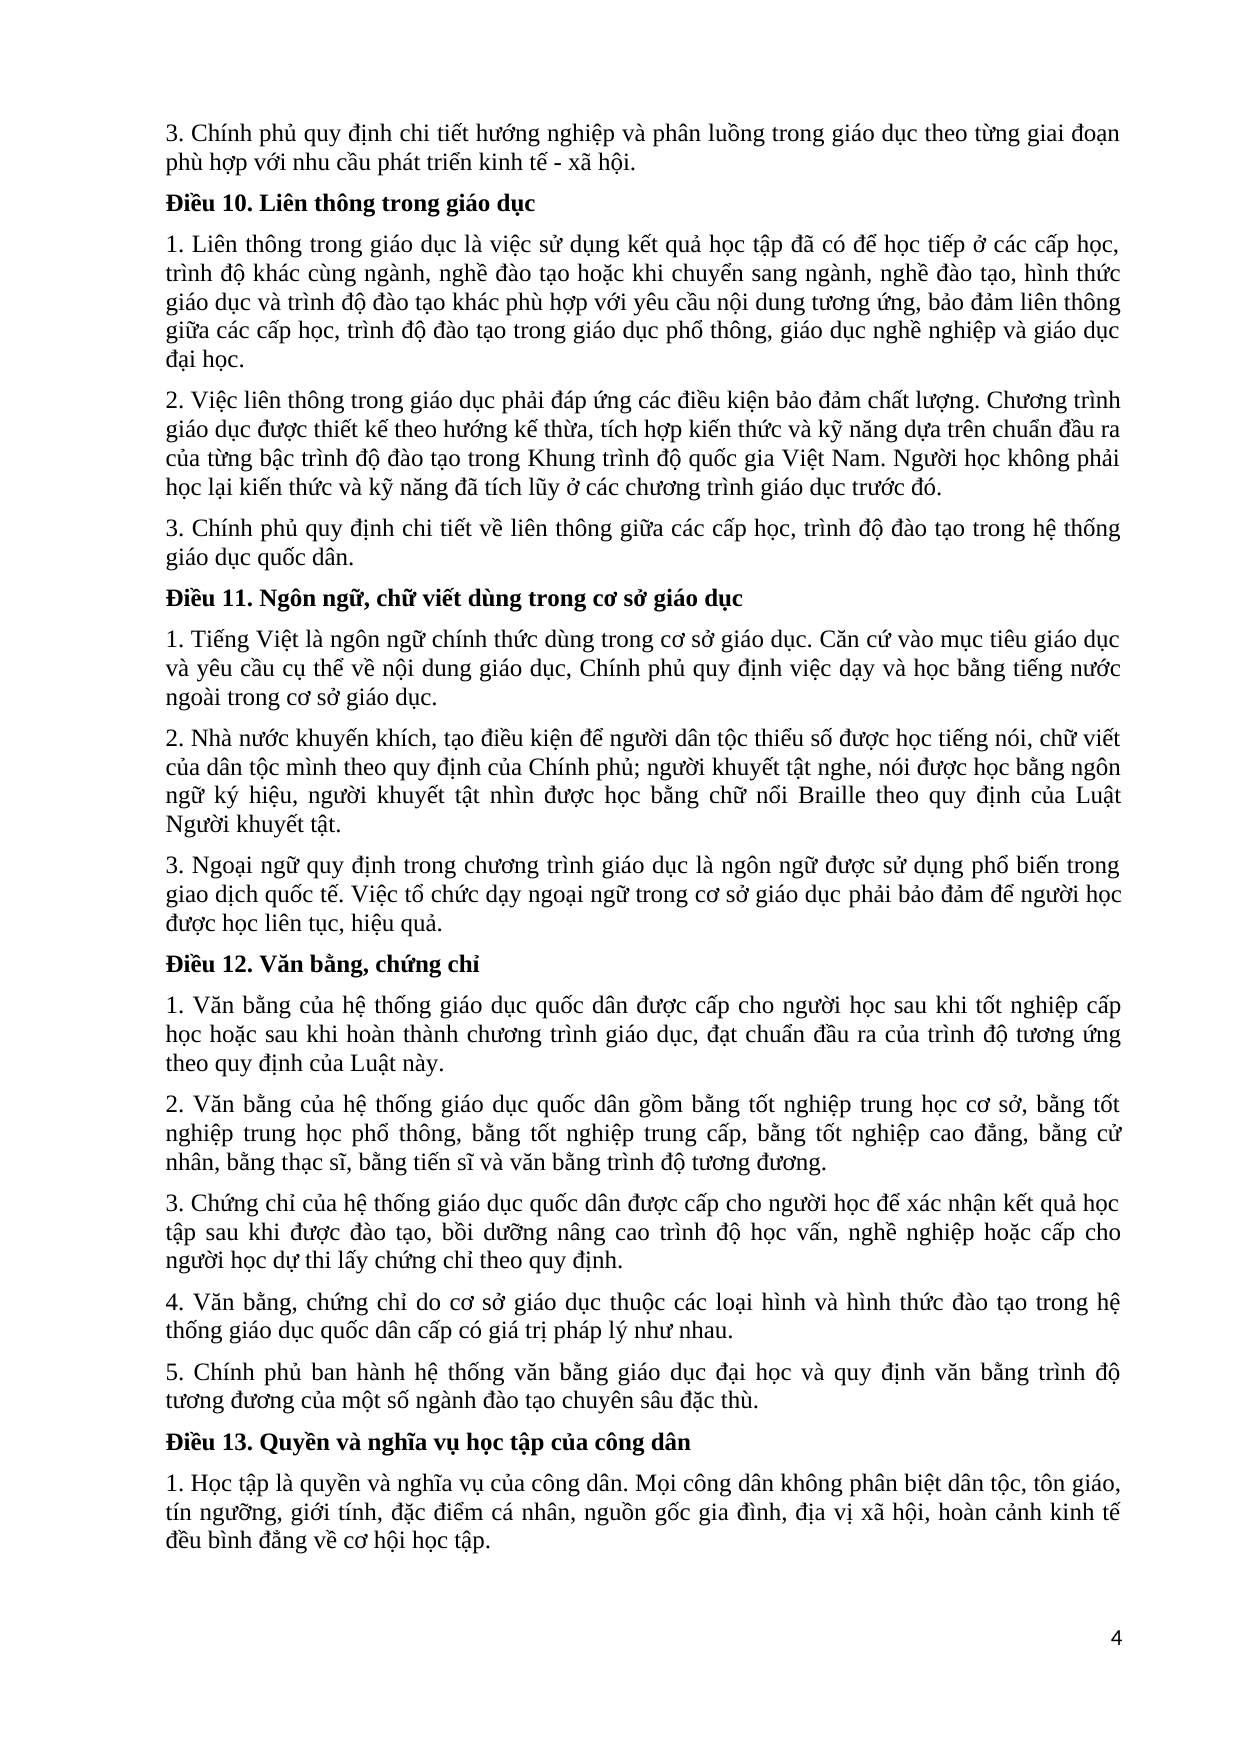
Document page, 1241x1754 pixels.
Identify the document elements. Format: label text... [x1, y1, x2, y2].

text Điều 11. Ngôn ngữ, chữ viết dùng trong cơ sở giáo dục [165, 583, 1122, 612]
text 2. Văn bằng của hệ thống giáo dục quốc dân gồm bằng tốt nghiệp trung học cơ sở, bằng tốt nghiệp trung học phổ thông, bằng tốt nghiệp trung cấp, bằng tốt nghiệp cao đẳng, bằng cử nhân, bằng thạc sĩ, bằng tiến sĩ và văn bằng trình độ tương đương. [165, 1089, 1122, 1176]
text Điều 12. Văn bằng, chứng chỉ [165, 949, 1122, 978]
text 3. Chính phủ quy định chi tiết hướng nghiệp và phân luồng trong giáo dục theo từng giai đoạn phù hợp với nhu cầu phát triển kinh tế - xã hội. [165, 118, 1122, 176]
text Điều 13. Quyền và nghĩa vụ học tập của công dân [165, 1427, 1122, 1456]
text 1. Liên thông trong giáo dục là việc sử dụng kết quả học tập đã có để học tiếp ở các cấp học, trình độ khác cùng ngành, nghề đào tạo hoặc khi chuyển sang ngành, nghề đào tạo, hình thức giáo dục và trình độ đào tạo khác phù hợp với yêu cầu nội dung tương ứng, bảo đảm liên thông giữa các cấp học, trình độ đào tạo trong giáo dục phổ thông, giáo dục nghề nghiệp và giáo dục đại học. [165, 229, 1122, 373]
text 2. Việc liên thông trong giáo dục phải đáp ứng các điều kiện bảo đảm chất lượng. Chương trình giáo dục được thiết kế theo hướng kế thừa, tích hợp kiến thức và kỹ năng dựa trên chuẩn đầu ra của từng bậc trình độ đào tạo trong Khung trình độ quốc gia Việt Nam. Người học không phải học lại kiến thức và kỹ năng đã tích lũy ở các chương trình giáo dục trước đó. [165, 386, 1122, 501]
text 1. Học tập là quyền và nghĩa vụ của công dân. Mọi công dân không phân biệt dân tộc, tôn giáo, tín ngưỡng, giới tính, đặc điểm cá nhân, nguồn gốc gia đình, địa vị xã hội, hoàn cảnh kinh tế đều bình đẳng về cơ hội học tập. [165, 1468, 1122, 1554]
text 3. Ngoại ngữ quy định trong chương trình giáo dục là ngôn ngữ được sử dụng phổ biến trong giao dịch quốc tế. Việc tổ chức dạy ngoại ngữ trong cơ sở giáo dục phải bảo đảm để người học được học liên tục, hiệu quả. [165, 851, 1122, 937]
text 4. Văn bằng, chứng chỉ do cơ sở giáo dục thuộc các loại hình và hình thức đào tạo trong hệ thống giáo dục quốc dân cấp có giá trị pháp lý như nhau. [165, 1287, 1122, 1344]
text Điều 10. Liên thông trong giáo dục [165, 188, 1122, 217]
text 1. Tiếng Việt là ngôn ngữ chính thức dùng trong cơ sở giáo dục. Căn cứ vào mục tiêu giáo dục và yêu cầu cụ thể về nội dung giáo dục, Chính phủ quy định việc dạy và học bằng tiếng nước ngoài trong cơ sở giáo dục. [165, 624, 1122, 711]
text 5. Chính phủ ban hành hệ thống văn bằng giáo dục đại học và quy định văn bằng trình độ tương đương của một số ngành đào tạo chuyên sâu đặc thù. [165, 1357, 1122, 1414]
text 3. Chứng chỉ của hệ thống giáo dục quốc dân được cấp cho người học để xác nhận kết quả học tập sau khi được đào tạo, bồi dưỡng nâng cao trình độ học vấn, nghề nghiệp hoặc cấp cho người học dự thi lấy chứng chỉ theo quy định. [165, 1188, 1122, 1274]
text 1. Văn bằng của hệ thống giáo dục quốc dân được cấp cho người học sau khi tốt nghiệp cấp học hoặc sau khi hoàn thành chương trình giáo dục, đạt chuẩn đầu ra của trình độ tương ứng theo quy định của Luật này. [165, 991, 1122, 1077]
text 3. Chính phủ quy định chi tiết về liên thông giữa các cấp học, trình độ đào tạo trong hệ thống giáo dục quốc dân. [165, 513, 1122, 571]
text 2. Nhà nước khuyến khích, tạo điều kiện để người dân tộc thiểu số được học tiếng nói, chữ viết của dân tộc mình theo quy định của Chính phủ; người khuyết tật nghe, nói được học bằng ngôn ngữ ký hiệu, người khuyết tật nhìn được học bằng chữ nổi Braille theo quy định của Luật Người khuyết tật. [165, 723, 1122, 838]
